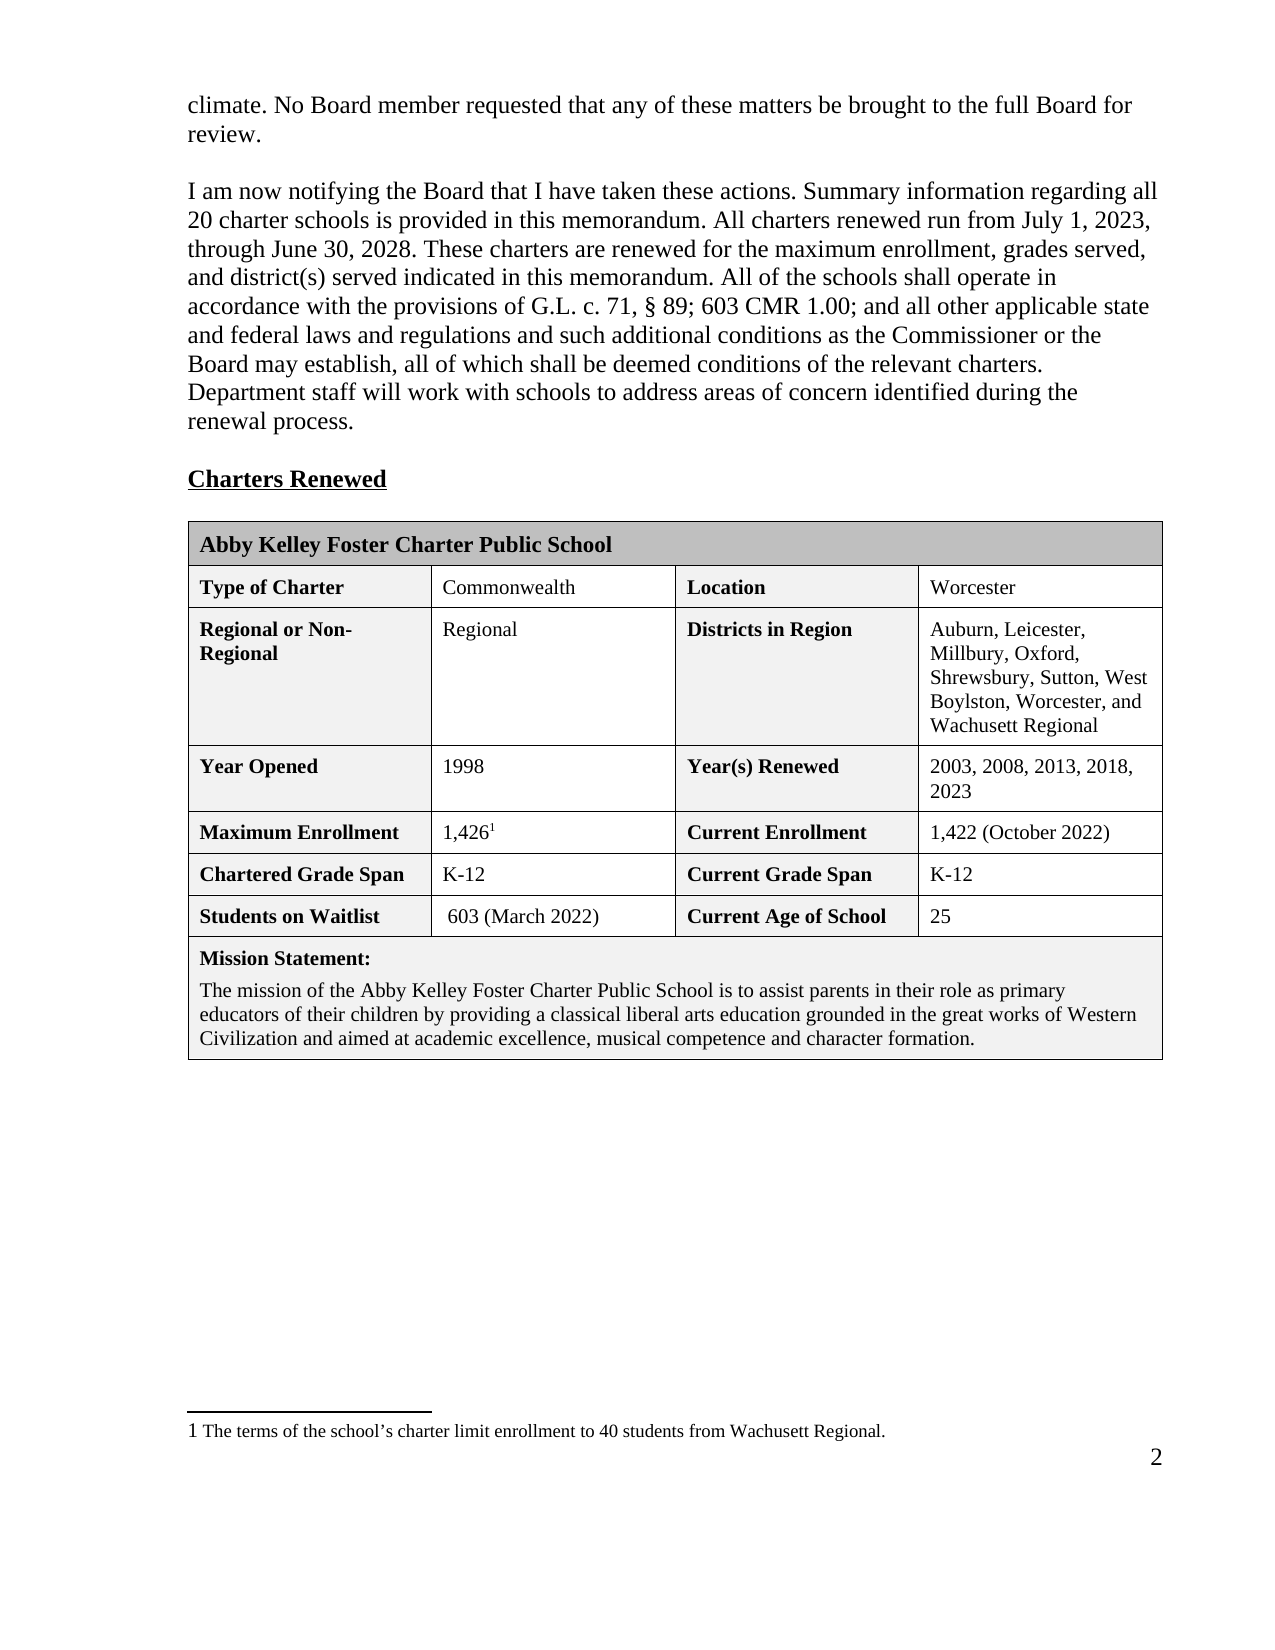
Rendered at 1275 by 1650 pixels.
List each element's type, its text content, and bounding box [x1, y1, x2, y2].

table_cell Mission Statement: The mission of the Abby Kelley Foster Charter Public School is to assist parents in their role as primary educators of their children by providing a classical liberal arts education grounded in the great works of Western Civilization and aimed at academic excellence, musical competence and character formation. [189, 937, 1162, 1058]
table_cell Current Enrollment [676, 812, 918, 853]
table_cell Current Grade Span [676, 854, 918, 894]
table_cell 2003, 2008, 2013, 2018, 2023 [919, 746, 1162, 811]
table_cell 1,426 [432, 812, 675, 853]
table_cell Year(s) Renewed [676, 746, 918, 811]
table_cell 1,422 (October 2022) [919, 812, 1162, 853]
table_cell Students on Waitlist [189, 896, 431, 936]
table_header Abby Kelley Foster Charter Public School [189, 522, 1162, 565]
table_cell Districts in Region [676, 608, 918, 745]
text Charters Renewed [187, 464, 1162, 492]
table_cell Maximum Enrollment [189, 812, 431, 853]
table_cell K-12 [919, 854, 1162, 894]
text I am now notifying the Board that I have taken these actions. Summary information regarding all 20 charter schools is provided in this memorandum. All charters renewed run from July 1, 2023, through June 30, 2028. These charters are renewed for the maximum enrollment, grades served, and district(s) served indicated in this memorandum. All of the schools shall operate in accordance with the provisions of G.L. c. 71, § 89; 603 CMR 1.00; and all other applicable state and federal laws and regulations and such additional conditions as the Commissioner or the Board may establish, all of which shall be deemed conditions of the relevant charters. Department staff will work with schools to address areas of concern identified during the renewal process. [187, 176, 1162, 435]
table_cell Type of Charter [189, 566, 431, 607]
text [187, 90, 1162, 147]
table_cell K-12 [432, 854, 675, 894]
table_cell Location [676, 566, 918, 607]
table_cell Worcester [919, 566, 1162, 607]
table_cell 25 [919, 896, 1162, 936]
table_cell 603 (March 2022) [432, 896, 675, 936]
table_cell Auburn, Leicester, Millbury, Oxford, Shrewsbury, Sutton, West Boylston, Worcester, and Wachusett Regional [919, 608, 1162, 745]
table_cell Regional [432, 608, 675, 745]
table_cell Chartered Grade Span [189, 854, 431, 894]
table_cell Commonwealth [432, 566, 675, 607]
table_cell Regional or Non-Regional [189, 608, 431, 745]
table_cell 1998 [432, 746, 675, 811]
table_cell Year Opened [189, 746, 431, 811]
table_cell Current Age of School [676, 896, 918, 936]
